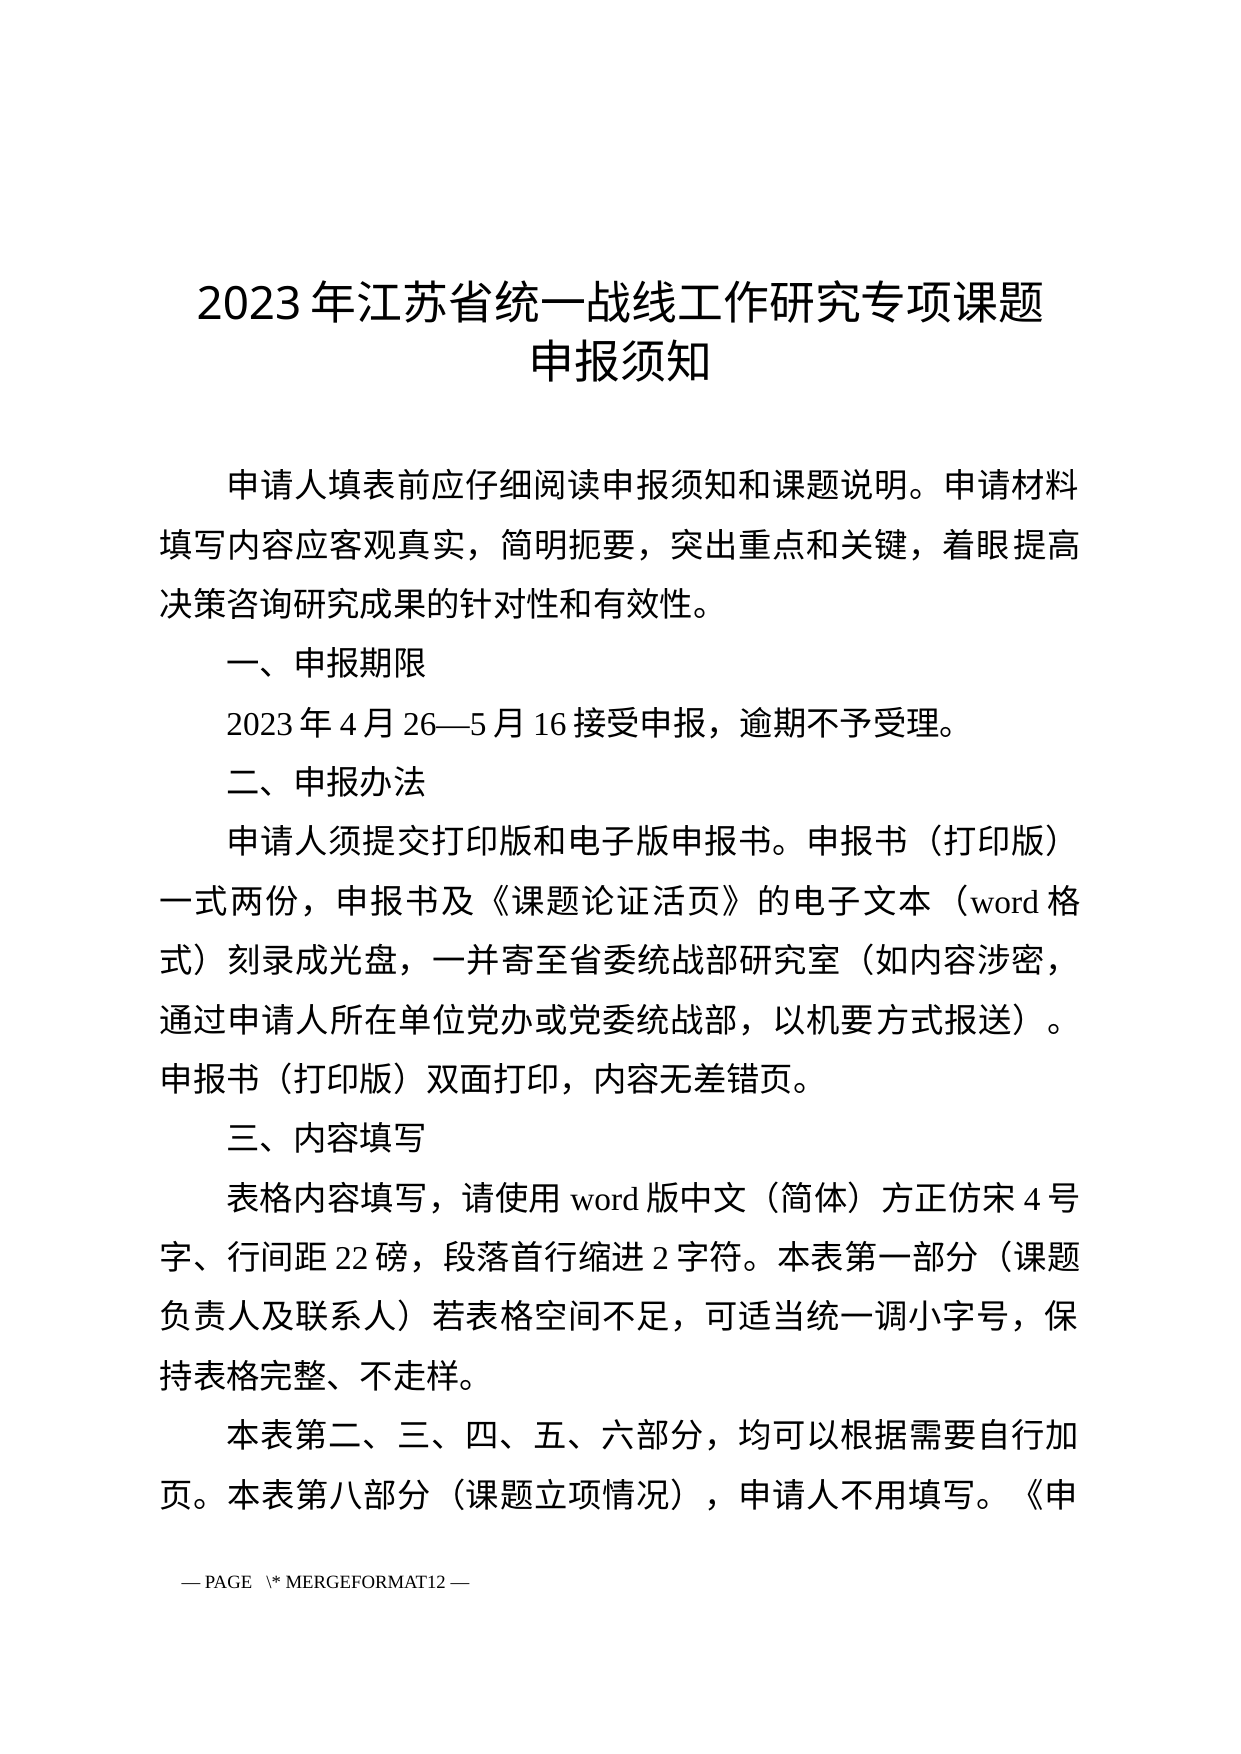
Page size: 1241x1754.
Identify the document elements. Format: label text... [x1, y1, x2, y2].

text 申请人填表前应仔细阅读申报须知和课题说明。申请材料填写内容应客观真实，简明扼要，突出重点和关键，着眼提高决策咨询研究成果的针对性和有效性。 [159, 450, 1081, 628]
text 二、申报办法 [159, 747, 1081, 806]
text 申请人须提交打印版和电子版申报书。申报书（打印版）一式两份，申报书及《课题论证活页》的电子文本（word格式）刻录成光盘，一并寄至省委统战部研究室（如内容涉密，通过申请人所在单位党办或党委统战部，以机要方式报送）。申报书（打印版）双面打印，内容无差错页。 [159, 806, 1081, 1103]
text 2023年江苏省统一战线工作研究专项课题 [159, 272, 1081, 331]
text 三、内容填写 [159, 1103, 1081, 1163]
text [159, 1400, 1081, 1519]
text 一、申报期限 [159, 628, 1081, 688]
text 2023年4月26—5月16接受申报，逾期不予受理。 [159, 688, 1081, 747]
text 申报须知 [159, 331, 1081, 391]
text 表格内容填写，请使用word版中文（简体）方正仿宋4号字、行间距22磅，段落首行缩进2字符。本表第一部分（课题负责人及联系人）若表格空间不足，可适当统一调小字号，保持表格完整、不走样。 [159, 1163, 1081, 1400]
